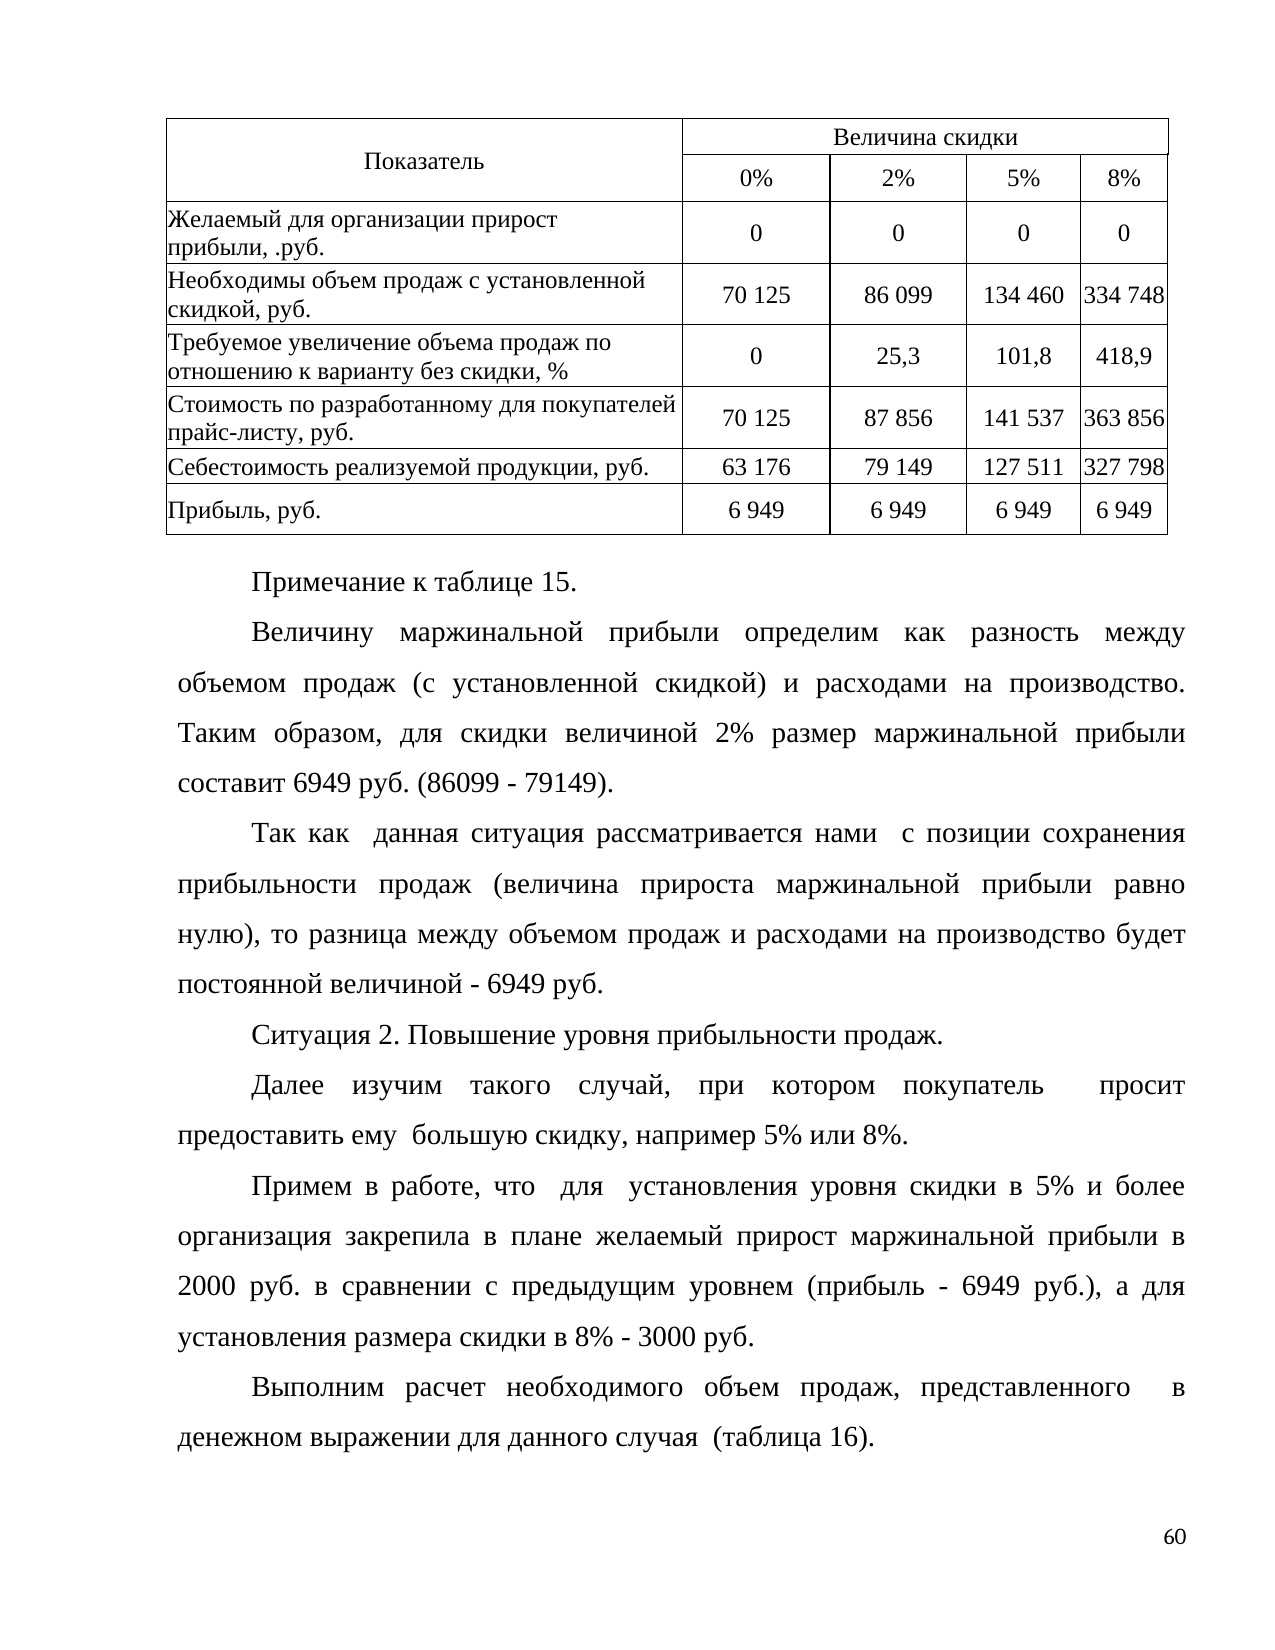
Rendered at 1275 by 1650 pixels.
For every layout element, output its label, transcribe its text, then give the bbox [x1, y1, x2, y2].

table_cell 363 856 [1081, 387, 1167, 448]
table_cell 6 949 [1081, 484, 1167, 534]
table_cell 63 176 [683, 449, 829, 483]
text Ситуация 2. Повышение уровня прибыльности продаж. [177, 1017, 1186, 1050]
table_cell 6 949 [831, 484, 966, 534]
table_cell Стоимость по разработанному для покупателей прайс-листу, руб. [167, 387, 682, 448]
text Так как данная ситуация рассматривается нами с позиции сохранения прибыльности продаж (величина прироста маржинальной прибыли равно нулю), то разница между объемом продаж и расходами на производство будет постоянной величиной - 6949 руб. [177, 816, 1186, 1000]
table_cell 2% [831, 155, 966, 201]
table_cell 0% [683, 155, 829, 201]
table_cell Желаемый для организации прирост прибыли, .руб. [167, 202, 682, 263]
table_cell 134 460 [967, 264, 1080, 324]
table_cell 5% [967, 155, 1080, 201]
table_cell Себестоимость реализуемой продукции, руб. [167, 449, 682, 483]
table_cell 334 748 [1081, 264, 1167, 324]
table_cell 418,9 [1081, 325, 1167, 386]
table_cell Прибыль, руб. [167, 484, 682, 534]
table_cell 101,8 [967, 325, 1080, 386]
table_cell 0 [831, 202, 966, 263]
table_cell 6 949 [683, 484, 829, 534]
text Примем в работе, что для установления уровня скидки в 5% и более организация закрепила в плане желаемый прирост маржинальной прибыли в 2000 руб. в сравнении с предыдущим уровнем (прибыль - 6949 руб.), а для установления размера скидки в 8% - 3000 руб. [177, 1168, 1186, 1352]
text Выполним расчет необходимого объем продаж, представленного в денежном выражении для данного случая (таблица 16). [177, 1369, 1186, 1453]
table_cell 327 798 [1081, 449, 1167, 483]
table_header Показатель [167, 119, 682, 201]
table_cell 70 125 [683, 264, 829, 324]
table_cell Требуемое увеличение объема продаж по отношению к варианту без скидки, % [167, 325, 682, 386]
table_cell 127 511 [967, 449, 1080, 483]
table_cell 0 [1081, 202, 1167, 263]
table_cell 79 149 [831, 449, 966, 483]
table_cell 141 537 [967, 387, 1080, 448]
table_cell Необходимы объем продаж с установленной скидкой, руб. [167, 264, 682, 324]
table_cell 0 [683, 325, 829, 386]
table_cell 0 [967, 202, 1080, 263]
table_cell 0 [683, 202, 829, 263]
table_cell 8% [1081, 155, 1167, 201]
text Величину маржинальной прибыли определим как разность между объемом продаж (с установленной скидкой) и расходами на производство. Таким образом, для скидки величиной 2% размер маржинальной прибыли составит 6949 руб. (86099 - 79149). [177, 614, 1186, 799]
table_cell 25,3 [831, 325, 966, 386]
table_cell 86 099 [831, 264, 966, 324]
text Примечание к таблице 15. [177, 564, 1186, 598]
table_header Величина скидки [683, 119, 1168, 153]
table_cell 6 949 [967, 484, 1080, 534]
text Далее изучим такого случай, при котором покупатель просит предоставить ему большую скидку, например 5% или 8%. [177, 1067, 1186, 1151]
table_cell 87 856 [831, 387, 966, 448]
table_cell 70 125 [683, 387, 829, 448]
